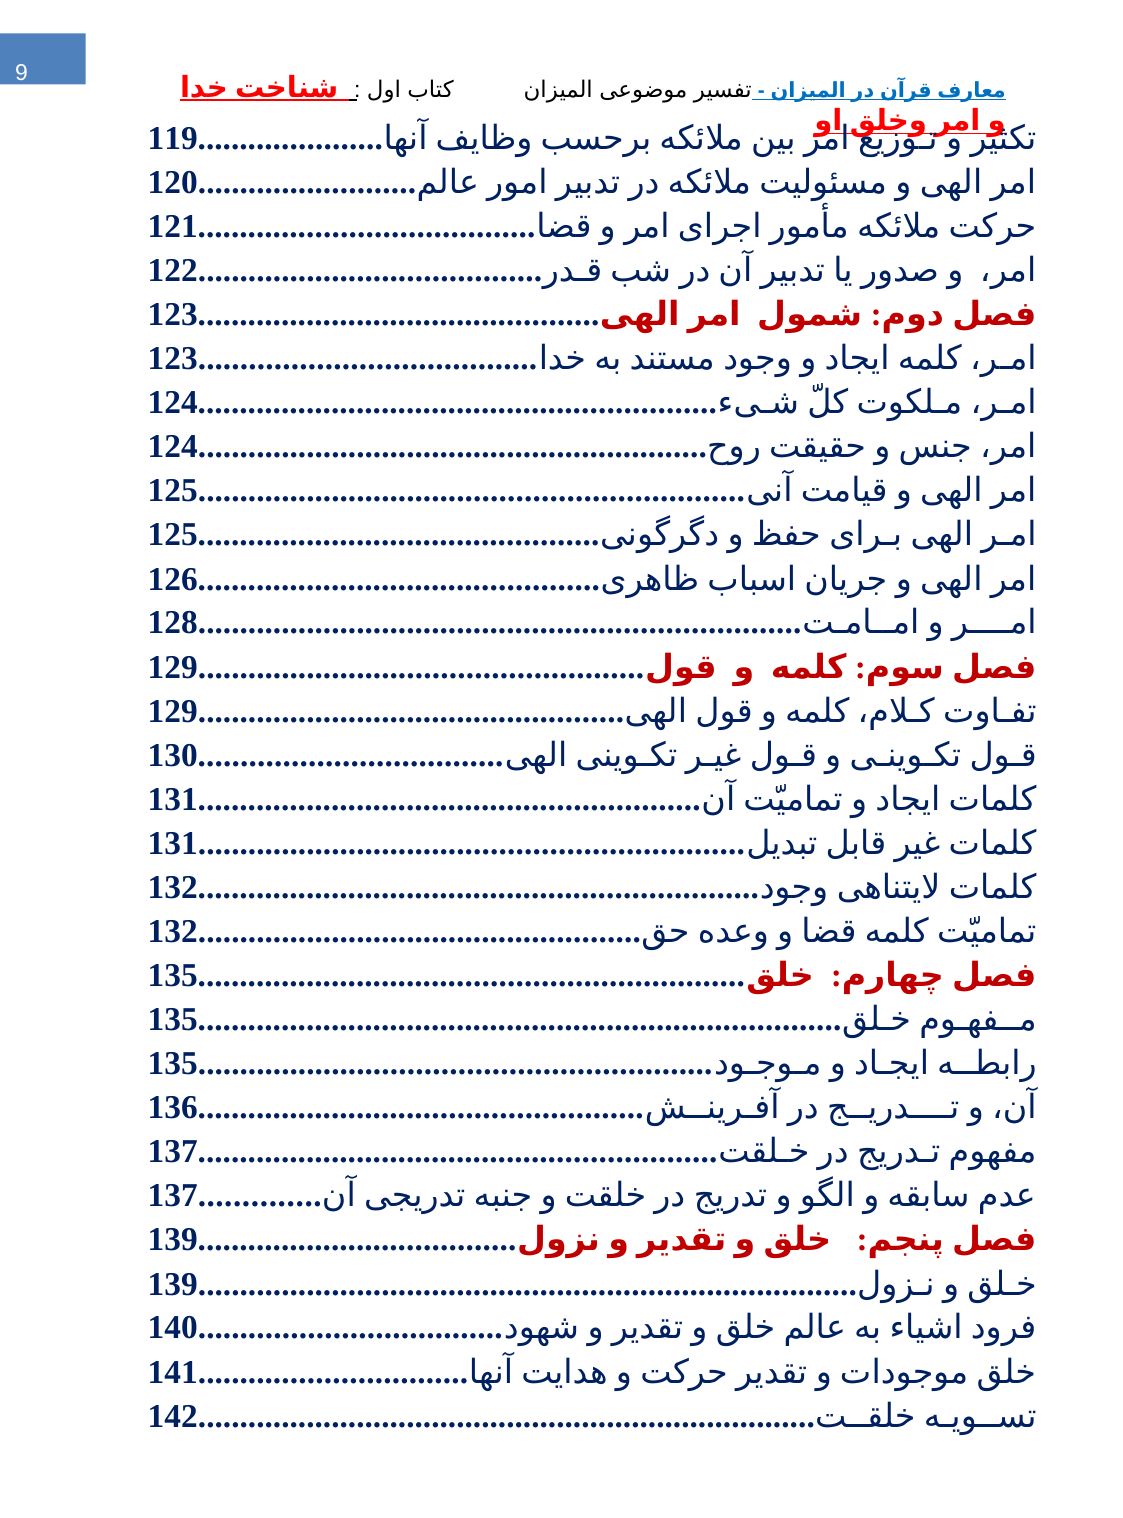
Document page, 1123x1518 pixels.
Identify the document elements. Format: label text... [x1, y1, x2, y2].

text امـر، مـلكوت كلّ شـى‏ء 124 [74, 382, 1037, 421]
text مــفهـوم خـلق 135 [74, 999, 1037, 1038]
text آن، و تــــدريــج در آفـرينــش 136 [74, 1087, 1037, 1126]
text فصل چهارم: خلق 135 [74, 955, 1037, 994]
text حركت ملائكه مأمور اجراى امر و قضا 121 [74, 206, 1037, 244]
text مفهوم تـدريج در خـلقت 137 [74, 1132, 1037, 1170]
text امـر، كلمه ايجاد و وجود مستند به خدا 123 [74, 338, 1037, 377]
text امر، جنس و حقيقت روح 124 [74, 427, 1037, 465]
text كلمات ايجاد و تماميّت آن 131 [74, 779, 1037, 817]
text امـر الهى بـراى حفظ و دگرگونى 125 [74, 515, 1037, 553]
text خلق موجودات و تقدير حركت و هدايت آن‏ها 141 [74, 1352, 1037, 1390]
text امر الهى و قيامت آنى 125 [74, 471, 1037, 509]
text امــــر و امــامـت 128 [74, 603, 1037, 641]
text تفـاوت كـلام، كلمه و قول الهى 129 [74, 691, 1037, 729]
text امر الهى و مسئوليت ملائكه در تدبير امور عالم 120 [74, 162, 1037, 201]
text خـلق و نـزول 139 [74, 1264, 1037, 1302]
text فصل سوم: کلمه و قول 129 [74, 647, 1037, 685]
text فرود اشياء به عالم خلق و تقدير و شهود 140 [74, 1308, 1037, 1346]
text امر، و صدور يا تدبير آن در شب قـدر 122 [74, 250, 1037, 289]
text عدم سابقه و الگو و تدريج در خلقت و جنبه تدريجى آن 137 [74, 1176, 1037, 1214]
text تســويـه خلقــت 142 [74, 1396, 1037, 1434]
text امر الهى و جريان اسباب ظاهرى 126 [74, 559, 1037, 597]
text فصل دوم: شمول امر الهی 123 [74, 294, 1037, 333]
text كلمات غير قابل تبديل 131 [74, 823, 1037, 861]
text تماميّت كلمه قضا و وعده حق 132 [74, 911, 1037, 949]
text فصل پنجم: خلق و تقدیر و نزول 139 [74, 1220, 1037, 1258]
text تكثير و تـوزيع امر بين ملائكه برحسب وظايف آن‏ها 119 [74, 118, 1037, 156]
text كلمات لايتناهى وجود 132 [74, 867, 1037, 906]
text قـول تكـوينـى و قـول غيـر تكـوينى الهى 130 [74, 735, 1037, 773]
text رابطــه ايجـاد و مـوجـود 135 [74, 1043, 1037, 1082]
